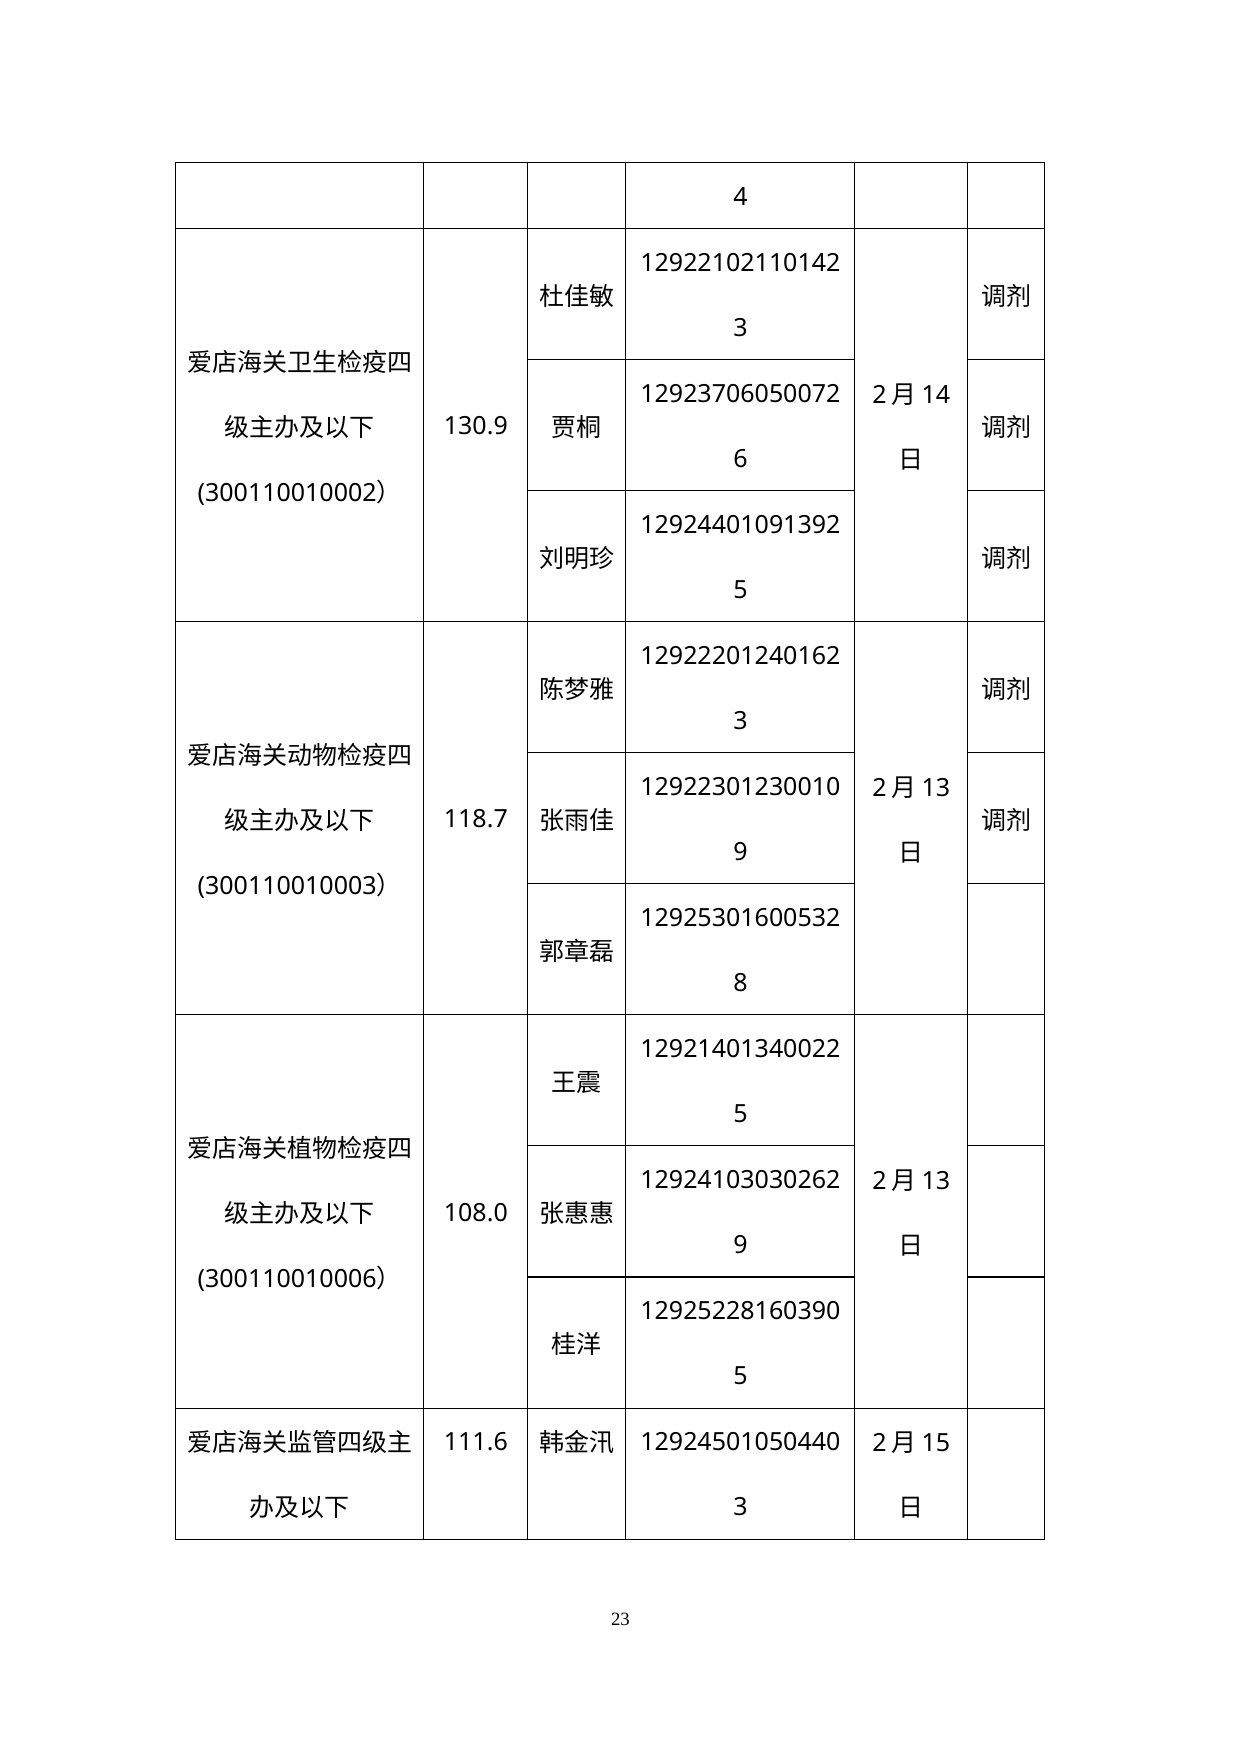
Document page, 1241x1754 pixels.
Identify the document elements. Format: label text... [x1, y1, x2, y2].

table_cell 2月13日 [855, 1015, 967, 1407]
table_cell 129222012401623 [626, 622, 854, 752]
table_cell 王震 [528, 1015, 625, 1145]
table_cell [968, 1278, 1044, 1407]
table_cell 2月13日 [855, 622, 967, 1014]
table_cell 调剂 [968, 622, 1044, 752]
table_cell [968, 163, 1044, 228]
table_cell [968, 1146, 1044, 1276]
table_cell 桂洋 [528, 1278, 625, 1407]
table_cell 韩金汛 [528, 1409, 625, 1538]
table_cell 129253016207304 [626, 163, 854, 228]
table_cell 129223012300109 [626, 753, 854, 883]
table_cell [176, 1409, 423, 1538]
table_cell 129252281603905 [626, 1278, 854, 1407]
table_cell 张雨佳 [528, 753, 625, 883]
table_cell 爱店海关动物检疫四级主办及以下 (300110010003） [176, 622, 423, 1014]
table_cell 129221021101423 [626, 229, 854, 359]
table_cell 刘明珍 [528, 491, 625, 621]
table_cell 伏鑫 [528, 163, 625, 228]
table_cell 贾桐 [528, 360, 625, 490]
table_cell 调剂 [968, 229, 1044, 359]
table_cell 爱店海关卫生检疫四级主办及以下 (300110010002） [176, 229, 423, 621]
table_cell 2月15日 [855, 1409, 967, 1538]
table_cell 郭章磊 [528, 884, 625, 1014]
table_cell 爱店海关植物检疫四级主办及以下 (300110010006） [176, 1015, 423, 1407]
table_cell 129244010913925 [626, 491, 854, 621]
table_cell 陈梦雅 [528, 622, 625, 752]
table_cell 调剂 [968, 360, 1044, 490]
table_cell 130.9 [424, 229, 527, 621]
table_cell 111.6 [424, 1409, 527, 1538]
table_cell 2月14日 [855, 229, 967, 621]
table_cell 调剂 [968, 753, 1044, 883]
table_cell 129214013400225 [626, 1015, 854, 1145]
table_cell 118.7 [424, 622, 527, 1014]
table_cell 129245010504403 [626, 1409, 854, 1538]
table_cell 129241030302629 [626, 1146, 854, 1276]
table_cell [968, 1015, 1044, 1145]
table_cell 108.0 [424, 1015, 527, 1407]
table_cell 129253016005328 [626, 884, 854, 1014]
table_cell 129237060500726 [626, 360, 854, 490]
table_cell [968, 1409, 1044, 1538]
table_cell 调剂 [968, 491, 1044, 621]
table_cell 张惠惠 [528, 1146, 625, 1276]
table_cell [968, 884, 1044, 1014]
table_cell 杜佳敏 [528, 229, 625, 359]
